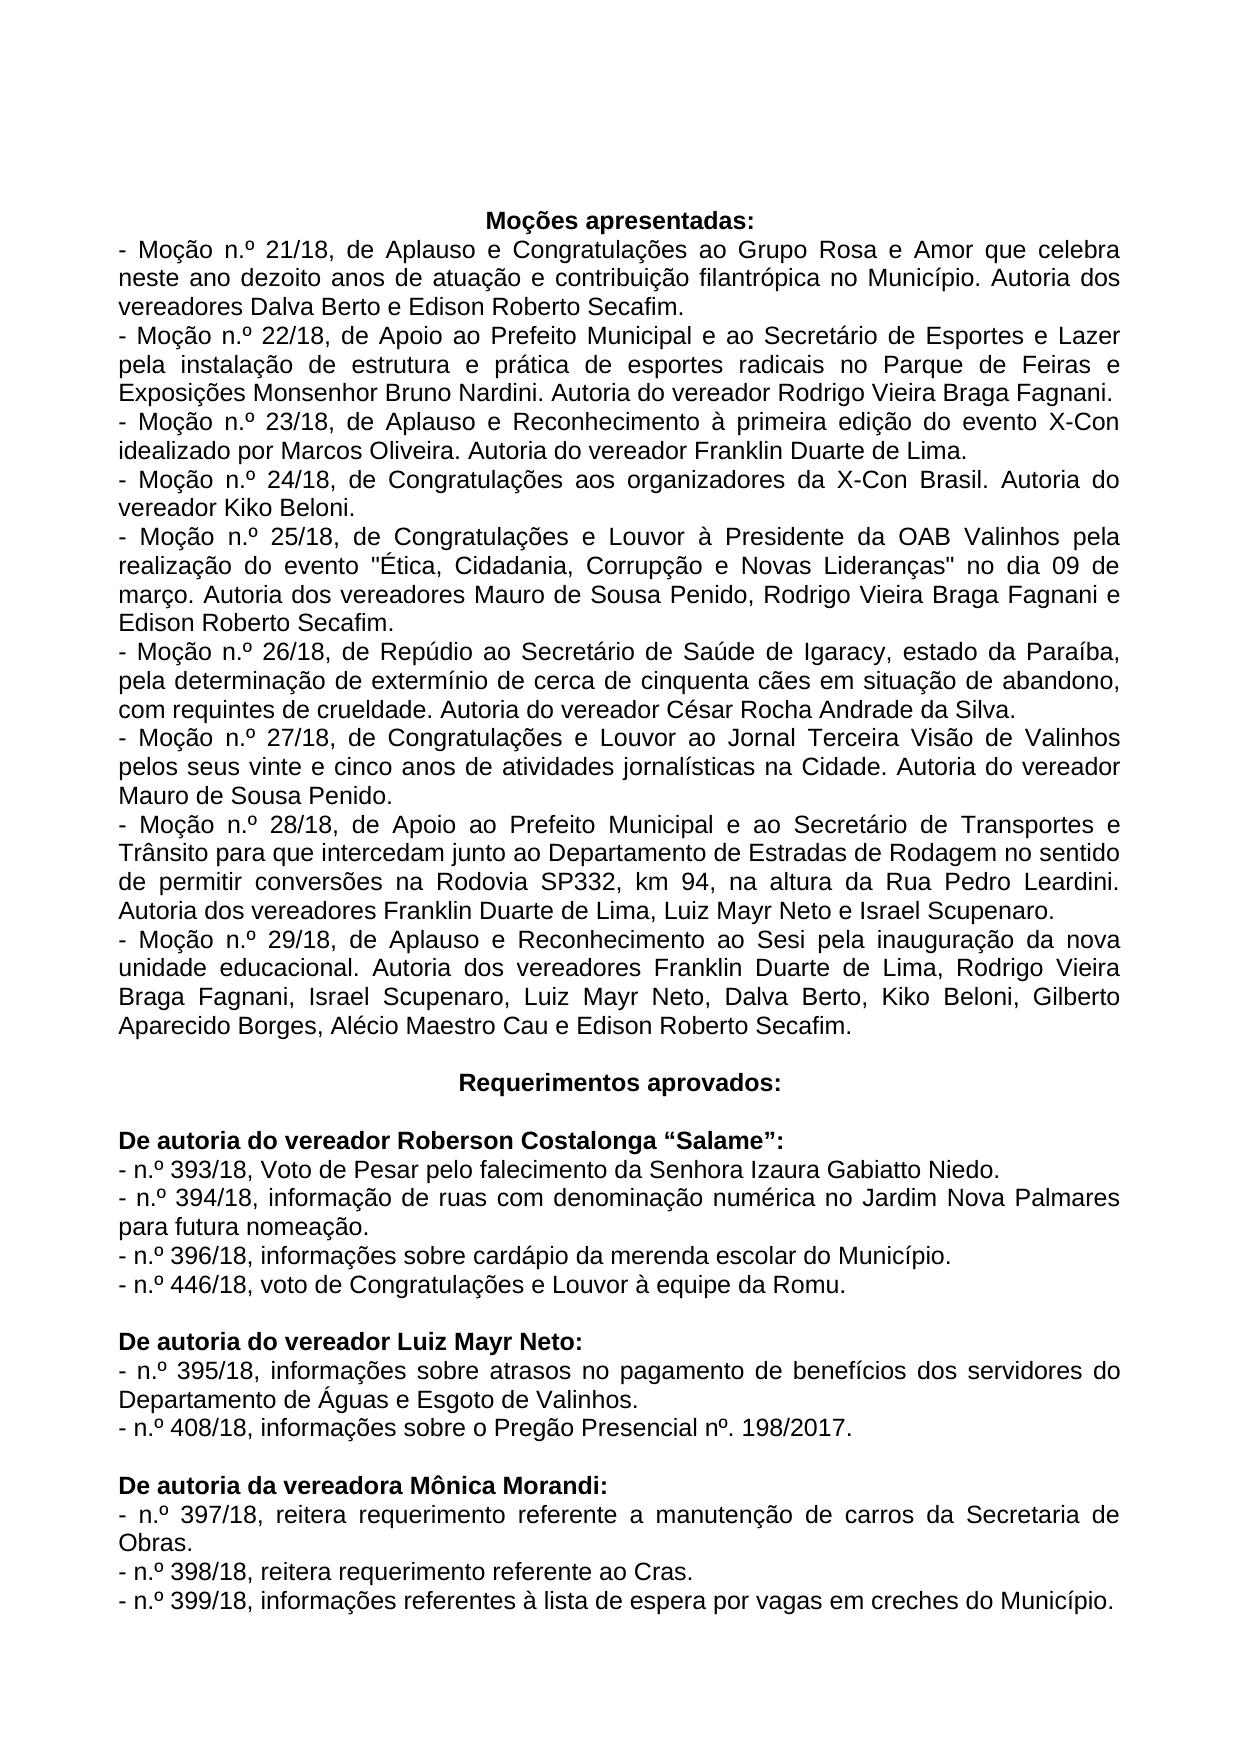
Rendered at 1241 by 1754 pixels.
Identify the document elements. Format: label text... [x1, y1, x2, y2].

text - Moção n.º 22/18, de Apoio ao Prefeito Municipal e ao Secretário de Esportes e Lazer pela instalação de estrutura e prática de esportes radicais no Parque de Feiras e Exposições Monsenhor Bruno Nardini. Autoria do vereador Rodrigo Vieira Braga Fagnani. [118, 321, 1122, 407]
text De autoria do vereador Luiz Mayr Neto: [118, 1327, 1122, 1356]
text - n.º 396/18, informações sobre cardápio da merenda escolar do Município. [118, 1241, 1122, 1270]
text Moções apresentadas: [118, 206, 1122, 235]
text - n.º 408/18, informações sobre o Pregão Presencial nº. 198/2017. [118, 1413, 1122, 1442]
text De autoria do vereador Roberson Costalonga “Salame”: [118, 1126, 1122, 1155]
text - Moção n.º 23/18, de Aplauso e Reconhecimento à primeira edição do evento X-Con idealizado por Marcos Oliveira. Autoria do vereador Franklin Duarte de Lima. [118, 407, 1122, 465]
text Requerimentos aprovados: [118, 1068, 1122, 1097]
text - Moção n.º 21/18, de Aplauso e Congratulações ao Grupo Rosa e Amor que celebra neste ano dezoito anos de atuação e contribuição filantrópica no Município. Autoria dos vereadores Dalva Berto e Edison Roberto Secafim. [118, 235, 1122, 321]
text - n.º 398/18, reitera requerimento referente ao Cras. [118, 1557, 1122, 1586]
text - Moção n.º 24/18, de Congratulações aos organizadores da X-Con Brasil. Autoria do vereador Kiko Beloni. [118, 465, 1122, 522]
text - n.º 446/18, voto de Congratulações e Louvor à equipe da Romu. [118, 1270, 1122, 1298]
text - n.º 397/18, reitera requerimento referente a manutenção de carros da Secretaria de Obras. [118, 1500, 1122, 1557]
text - n.º 395/18, informações sobre atrasos no pagamento de benefícios dos servidores do Departamento de Águas e Esgoto de Valinhos. [118, 1356, 1122, 1413]
text - n.º 393/18, Voto de Pesar pelo falecimento da Senhora Izaura Gabiatto Niedo. [118, 1155, 1122, 1183]
text - Moção n.º 27/18, de Congratulações e Louvor ao Jornal Terceira Visão de Valinhos pelos seus vinte e cinco anos de atividades jornalísticas na Cidade. Autoria do vereador Mauro de Sousa Penido. [118, 723, 1122, 810]
text - Moção n.º 28/18, de Apoio ao Prefeito Municipal e ao Secretário de Transportes e Trânsito para que intercedam junto ao Departamento de Estradas de Rodagem no sentido de permitir conversões na Rodovia SP332, km 94, na altura da Rua Pedro Leardini. Autoria dos vereadores Franklin Duarte de Lima, Luiz Mayr Neto e Israel Scupenaro. [118, 810, 1122, 925]
text - Moção n.º 26/18, de Repúdio ao Secretário de Saúde de Igaracy, estado da Paraíba, pela determinação de extermínio de cerca de cinquenta cães em situação de abandono, com requintes de crueldade. Autoria do vereador César Rocha Andrade da Silva. [118, 637, 1122, 723]
text - n.º 399/18, informações referentes à lista de espera por vagas em creches do Município. [118, 1586, 1122, 1615]
text - Moção n.º 29/18, de Aplauso e Reconhecimento ao Sesi pela inauguração da nova unidade educacional. Autoria dos vereadores Franklin Duarte de Lima, Rodrigo Vieira Braga Fagnani, Israel Scupenaro, Luiz Mayr Neto, Dalva Berto, Kiko Beloni, Gilberto Aparecido Borges, Alécio Maestro Cau e Edison Roberto Secafim. [118, 925, 1122, 1040]
text - Moção n.º 25/18, de Congratulações e Louvor à Presidente da OAB Valinhos pela realização do evento "Ética, Cidadania, Corrupção e Novas Lideranças" no dia 09 de março. Autoria dos vereadores Mauro de Sousa Penido, Rodrigo Vieira Braga Fagnani e Edison Roberto Secafim. [118, 522, 1122, 637]
text De autoria da vereadora Mônica Morandi: [118, 1471, 1122, 1500]
text - n.º 394/18, informação de ruas com denominação numérica no Jardim Nova Palmares para futura nomeação. [118, 1183, 1122, 1241]
